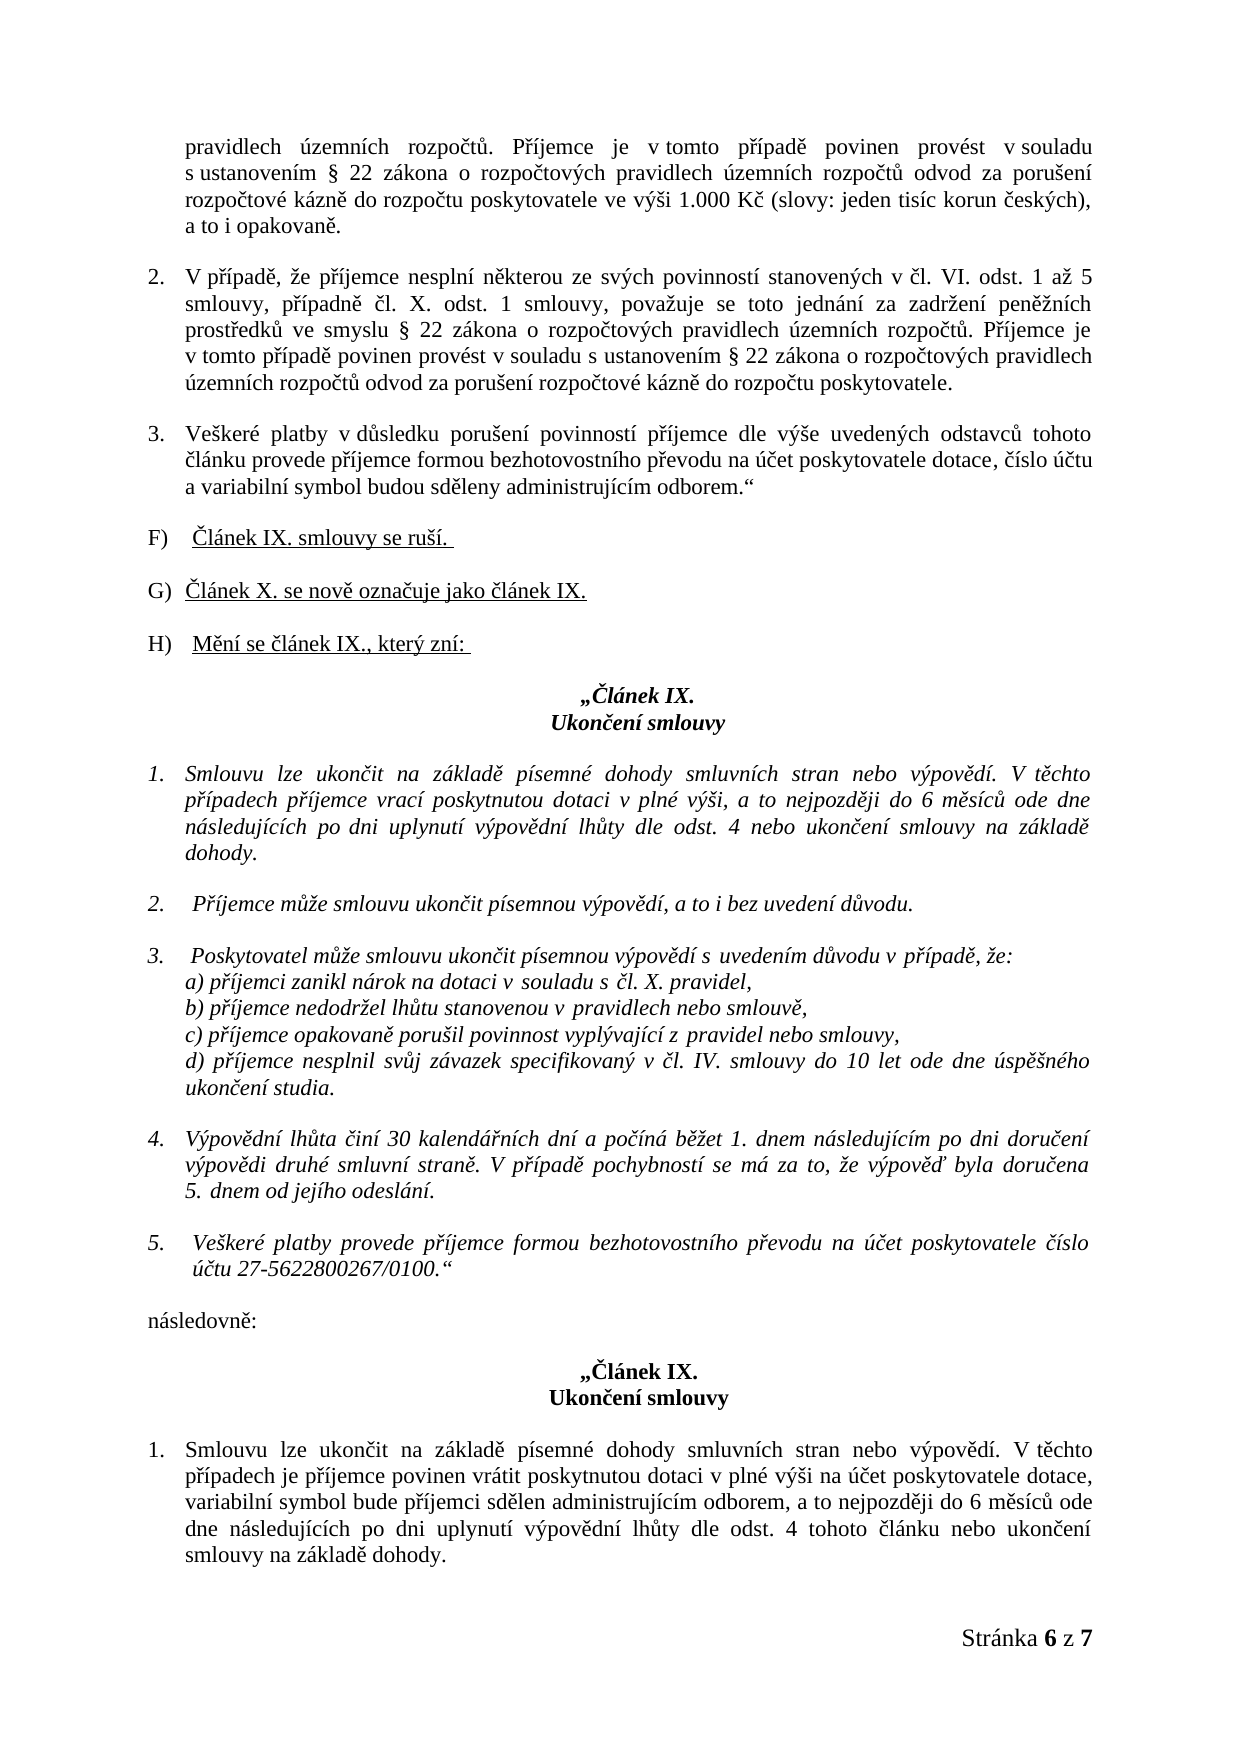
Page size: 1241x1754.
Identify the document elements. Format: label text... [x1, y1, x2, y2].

text „Článek IX. [185, 1358, 1093, 1384]
list Veškeré platby v důsledku porušení povinností příjemce dle výše uvedených odstavců tohoto článku provede příjemce formou bezhotovostního převodu na účet poskytovatele dotace, číslo účtu a variabilní symbol budou sděleny administrujícím odborem.“ [148, 420, 1093, 499]
list Článek X. se nově označuje jako článek IX. [148, 577, 1093, 603]
list Poskytovatel může smlouvu ukončit písemnou výpovědí s uvedením důvodu v případě, že: [147, 942, 1093, 968]
text a) příjemci zanikl nárok na dotaci v souladu s čl. X. pravidel, [185, 968, 1093, 994]
text d) příjemce nesplnil svůj závazek specifikovaný v čl. IV. smlouvy do 10 let ode dne úspěšného ukončení studia. [185, 1047, 1093, 1100]
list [148, 133, 1093, 238]
text c) příjemce opakovaně porušil povinnost vyplývající z pravidel nebo smlouvy, [185, 1021, 1093, 1047]
text b) příjemce nedodržel lhůtu stanovenou v pravidlech nebo smlouvě, [185, 994, 1093, 1021]
list Smlouvu lze ukončit na základě písemné dohody smluvních stran nebo výpovědí. V těchto případech příjemce vrací poskytnutou dotaci v plné výši, a to nejpozději do 6 měsíců ode dne následujících po dni uplynutí výpovědní lhůty dle odst. 4 nebo ukončení smlouvy na základě dohody. [148, 760, 1093, 865]
text Ukončení smlouvy [185, 1384, 1093, 1411]
list Výpovědní lhůta činí 30 kalendářních dní a počíná běžet 1. dnem následujícím po dni doručení výpovědi druhé smluvní straně. V případě pochybností se má za to, že výpověď byla doručena 5. dnem od jejího odeslání. [148, 1125, 1093, 1204]
list Smlouvu lze ukončit na základě písemné dohody smluvních stran nebo výpovědí. V těchto případech je příjemce povinen vrátit poskytnutou dotaci v plné výši na účet poskytovatele dotace, variabilní symbol bude příjemci sdělen administrujícím odborem, a to nejpozději do 6 měsíců ode dne následujících po dni uplynutí výpovědní lhůty dle odst. 4 tohoto článku nebo ukončení smlouvy na základě dohody. [148, 1436, 1093, 1567]
text následovně: [148, 1307, 1093, 1333]
list Článek IX. smlouvy se ruší. [148, 524, 1093, 551]
list Veškeré platby provede příjemce formou bezhotovostního převodu na účet poskytovatele číslo účtu 27-5622800267/0100.“ [148, 1229, 1093, 1282]
list Mění se článek IX., který zní: [148, 629, 1093, 656]
list Příjemce může smlouvu ukončit písemnou výpovědí, a to i bez uvedení důvodu. [148, 890, 1093, 917]
list V případě, že příjemce nesplní některou ze svých povinností stanovených v čl. VI. odst. 1 až 5 smlouvy, případně čl. X. odst. 1 smlouvy, považuje se toto jednání za zadržení peněžních prostředků ve smyslu § 22 zákona o rozpočtových pravidlech územních rozpočtů. Příjemce je v tomto případě povinen provést v souladu s ustanovením § 22 zákona o rozpočtových pravidlech územních rozpočtů odvod za porušení rozpočtové kázně do rozpočtu poskytovatele. [148, 263, 1093, 395]
text Ukončení smlouvy [185, 709, 1093, 735]
text „Článek IX. [185, 682, 1093, 709]
